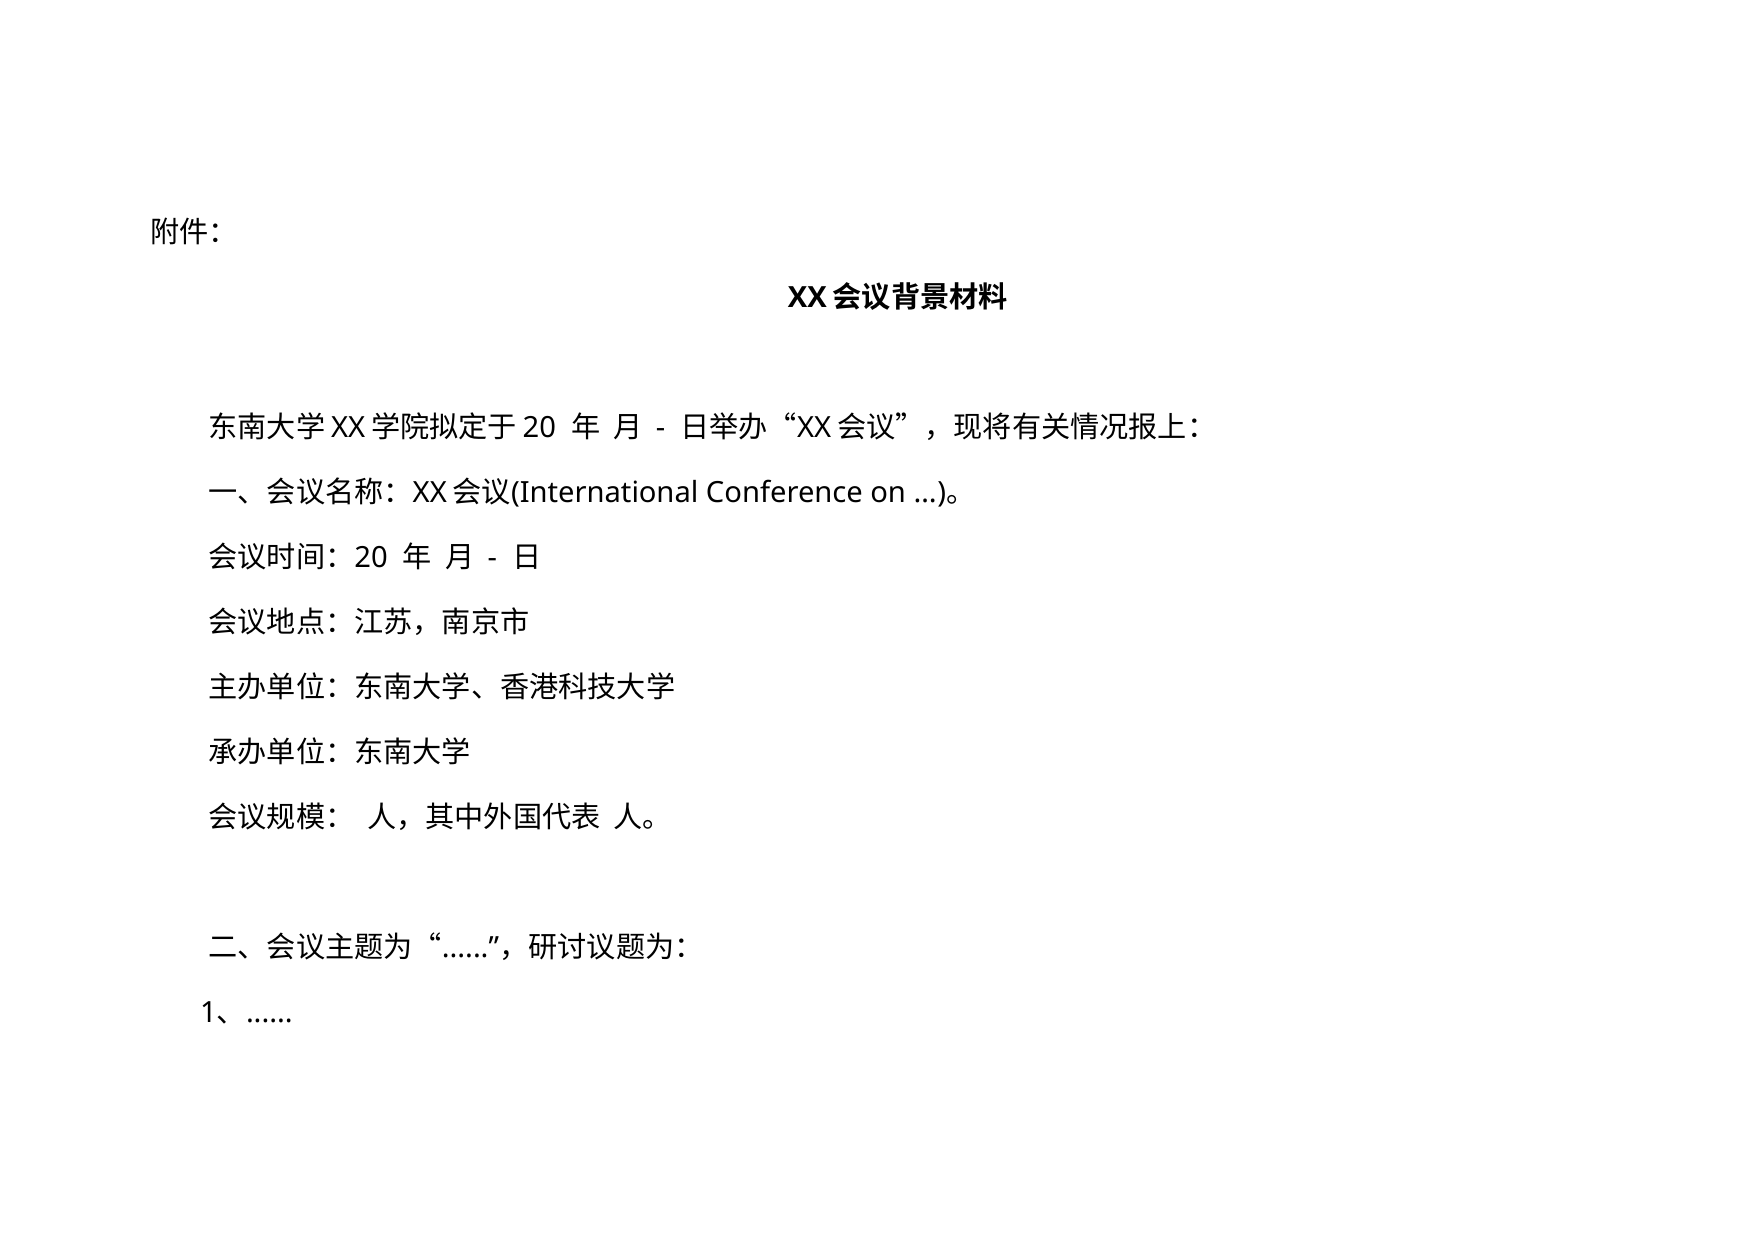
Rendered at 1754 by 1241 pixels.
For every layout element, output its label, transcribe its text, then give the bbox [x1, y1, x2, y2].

text 二、会议主题为“......”，研讨议题为： [150, 913, 1604, 978]
text 1、...... [150, 978, 1601, 1043]
text 会议规模： 人，其中外国代表 人。 [150, 783, 1604, 848]
text 会议时间：20 年 月 - 日 [150, 523, 1604, 588]
text XX会议背景材料 [150, 263, 1601, 328]
text 主办单位：东南大学、香港科技大学 [150, 653, 1604, 718]
text 东南大学XX学院拟定于20 年 月 - 日举办“XX会议”，现将有关情况报上： [150, 393, 1604, 458]
text 一、会议名称：XX会议(International Conference on …)。 [150, 458, 1604, 523]
text 会议地点：江苏，南京市 [150, 588, 1604, 653]
text 承办单位：东南大学 [150, 718, 1604, 783]
text 邮件：附件： [150, 198, 1604, 263]
